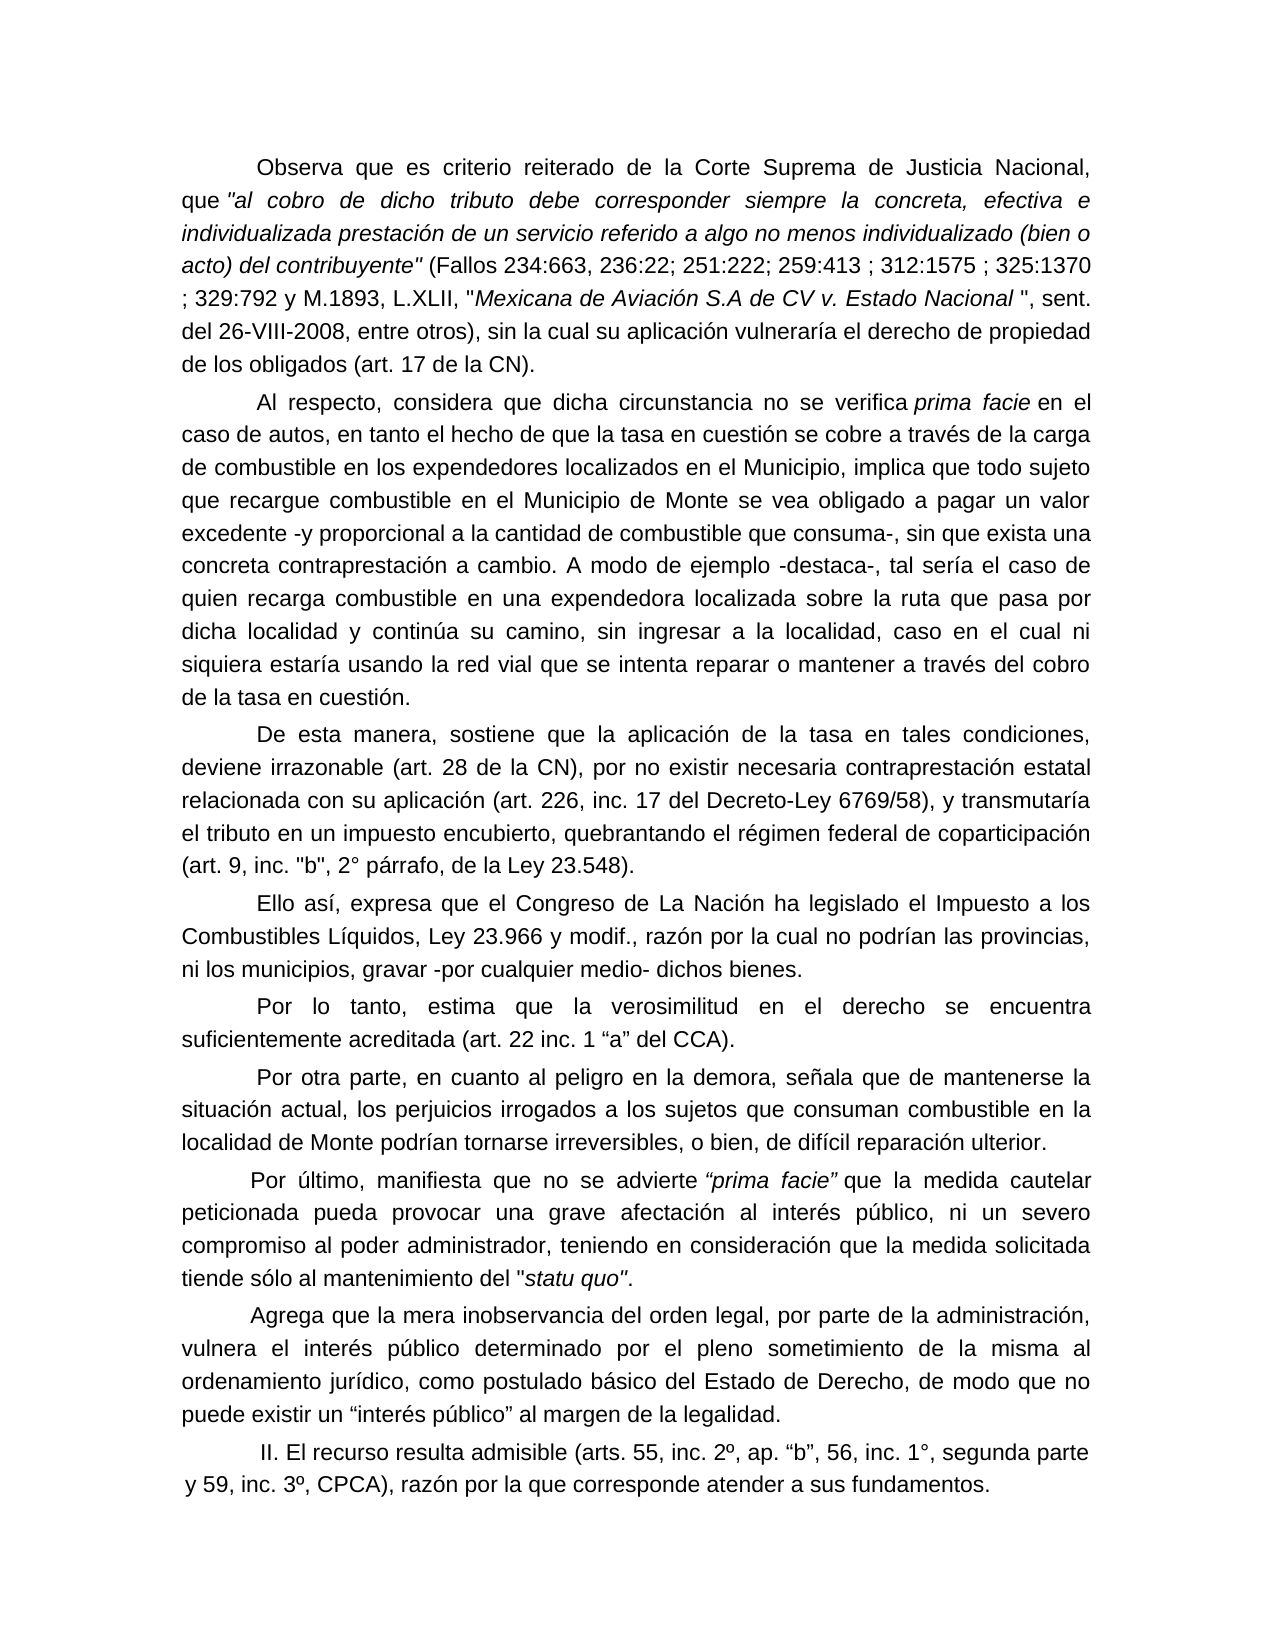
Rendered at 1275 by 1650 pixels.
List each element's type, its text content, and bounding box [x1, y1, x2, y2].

text Ello así, expresa que el Congreso de La Nación ha legislado el Impuesto a los Combustibles Líquidos, Ley 23.966 y modif., razón por la cual no podrían las provincias, ni los municipios, gravar -por cualquier medio- dichos bienes. [181, 883, 1092, 982]
text Observa que es criterio reiterado de la Corte Suprema de Justicia Nacional, que "al cobro de dicho tributo debe corresponder siempre la concreta, efectiva e individualizada prestación de un servicio referido a algo no menos individualizado (bien o acto) del contribuyente" (Fallos 234:663, 236:22; 251:222; 259:413 ; 312:1575 ; 325:1370 ; 329:792 y M.1893, L.XLII, "Mexicana de Aviación S.A de CV v. Estado Nacional ", sent. del 26-VIII-2008, entre otros), sin la cual su aplicación vulneraría el derecho de propiedad de los obligados (art. 17 de la CN). [181, 148, 1092, 377]
text Por último, manifiesta que no se advierte “prima facie” que la medida cautelar peticionada pueda provocar una grave afectación al interés público, ni un severo compromiso al poder administrador, teniendo en consideración que la medida solicitada tiende sólo al mantenimiento del "statu quo". [181, 1160, 1092, 1291]
text Por otra parte, en cuanto al peligro en la demora, señala que de mantenerse la situación actual, los perjuicios irrogados a los sujetos que consuman combustible en la localidad de Monte podrían tornarse irreversibles, o bien, de difícil reparación ulterior. [181, 1057, 1092, 1155]
text II. El recurso resulta admisible (arts. 55, inc. 2º, ap. “b”, 56, inc. 1°, segunda parte y 59, inc. 3º, CPCA), razón por la que corresponde atender a sus fundamentos. [185, 1432, 1090, 1498]
text De esta manera, sostiene que la aplicación de la tasa en tales condiciones, deviene irrazonable (art. 28 de la CN), por no existir necesaria contraprestación estatal relacionada con su aplicación (art. 226, inc. 17 del Decreto-Ley 6769/58), y transmutaría el tributo en un impuesto encubierto, quebrantando el régimen federal de coparticipación (art. 9, inc. "b", 2° párrafo, de la Ley 23.548). [181, 715, 1092, 879]
text Al respecto, considera que dicha circunstancia no se verifica prima facie en el caso de autos, en tanto el hecho de que la tasa en cuestión se cobre a través de la carga de combustible en los expendedores localizados en el Municipio, implica que todo sujeto que recargue combustible en el Municipio de Monte se vea obligado a pagar un valor excedente -y proporcional a la cantidad de combustible que consuma-, sin que exista una concreta contraprestación a cambio. A modo de ejemplo -destaca-, tal sería el caso de quien recarga combustible en una expendedora localizada sobre la ruta que pasa por dicha localidad y continúa su camino, sin ingresar a la localidad, caso en el cual ni siquiera estaría usando la red vial que se intenta reparar o mantener a través del cobro de la tasa en cuestión. [181, 382, 1092, 710]
text Agrega que la mera inobservancia del orden legal, por parte de la administración, vulnera el interés público determinado por el pleno sometimiento de la misma al ordenamiento jurídico, como postulado básico del Estado de Derecho, de modo que no puede existir un “interés público” al margen de la legalidad. [181, 1296, 1092, 1427]
text Por lo tanto, estima que la verosimilitud en el derecho se encuentra suficientemente acreditada (art. 22 inc. 1 “a” del CCA). [181, 987, 1092, 1052]
